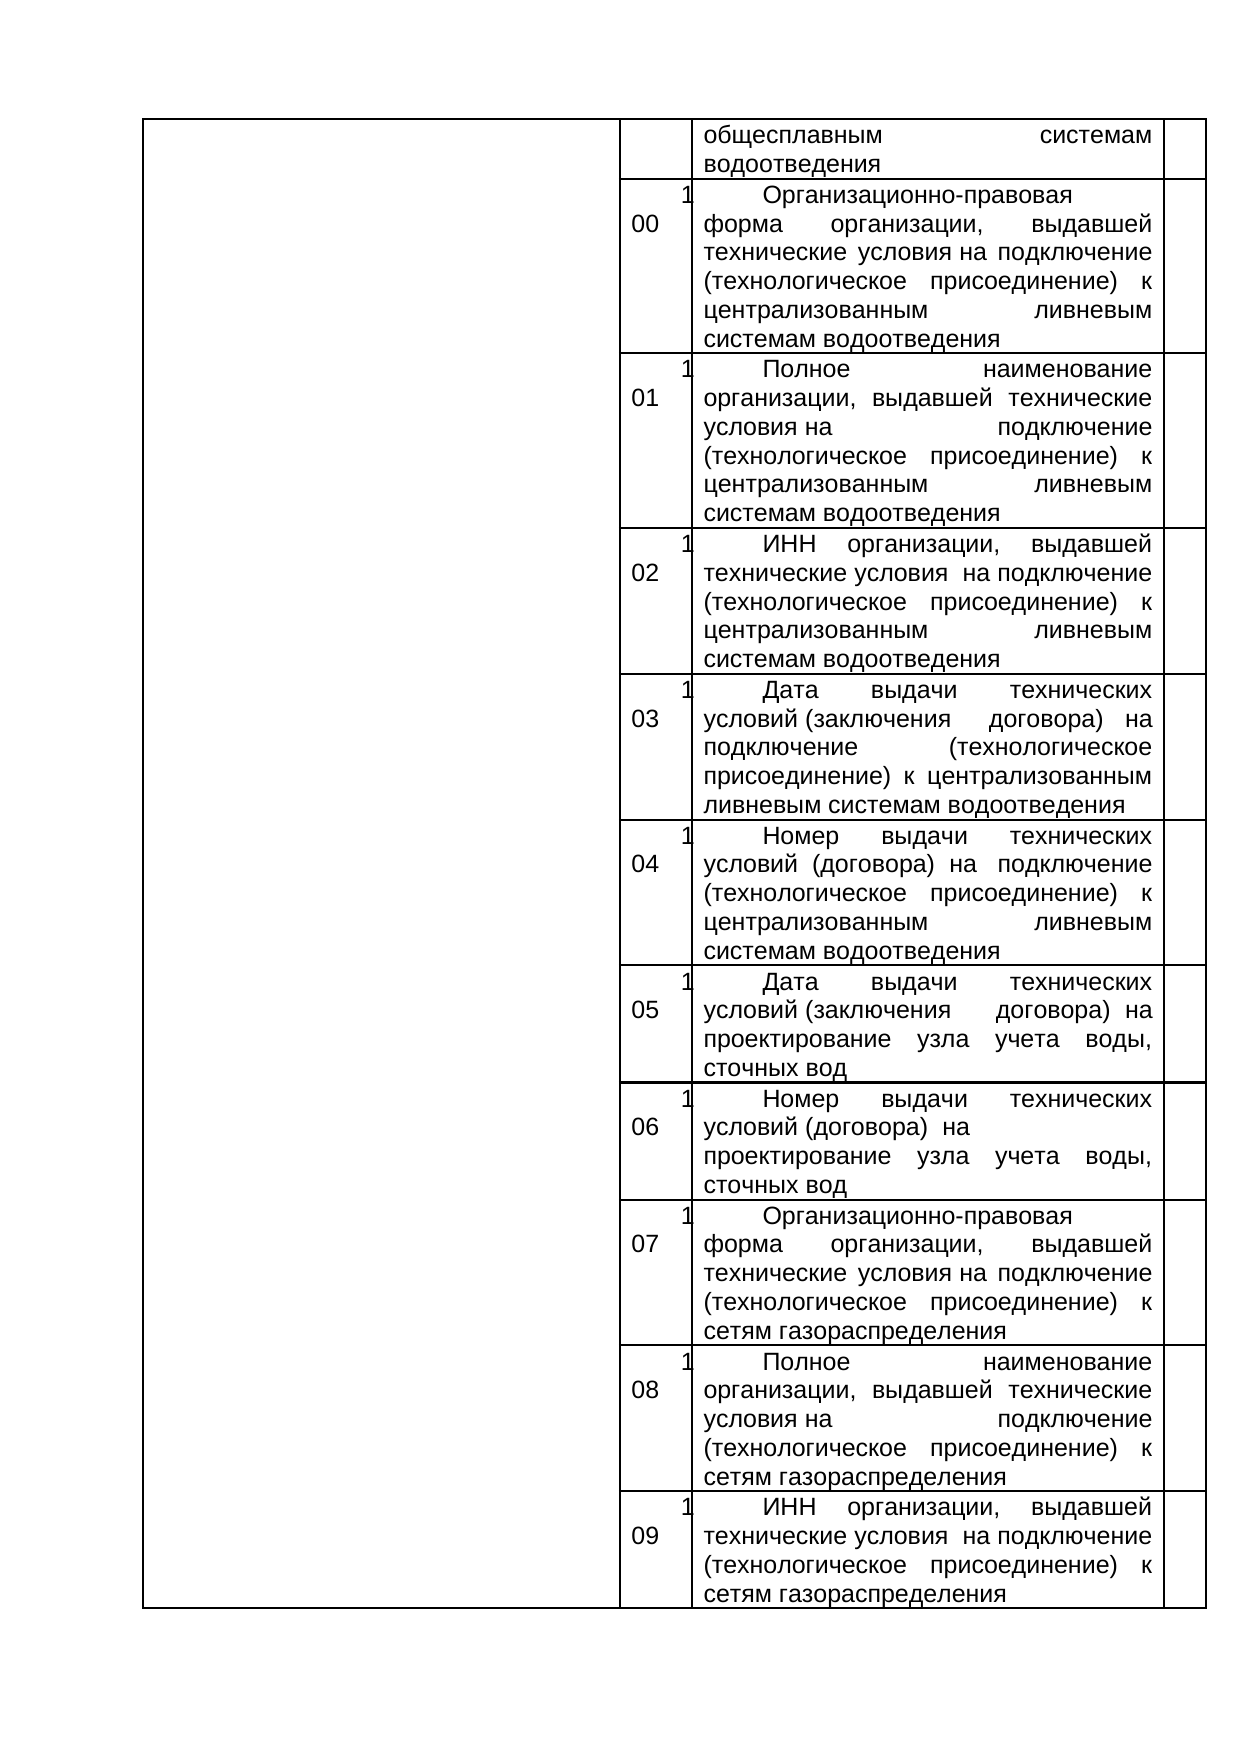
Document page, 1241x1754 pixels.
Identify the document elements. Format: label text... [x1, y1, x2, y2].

table_cell 103 [621, 675, 691, 818]
table_cell [1165, 966, 1205, 1081]
table_cell Дата выдачи технических условий (заключения договора) на подключение (технологическое присоединение) к централизованным ливневым системам водоотведения [693, 675, 1163, 818]
table_cell Организационно-правовая форма организации, выдавшей технические условия на подключение (технологическое присоединение) к централизованным ливневым системам водоотведения [693, 180, 1163, 352]
table_cell [1165, 1346, 1205, 1490]
table_cell [1165, 180, 1205, 352]
table_cell ИНН организации, выдавшей технические условия на подключение (технологическое присоединение) к централизованным ливневым системам водоотведения [693, 529, 1163, 673]
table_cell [693, 120, 1163, 178]
table_cell [1165, 529, 1205, 673]
table_cell Полное наименование организации, выдавшей технические условия на подключение (технологическое присоединение) к централизованным ливневым системам водоотведения [693, 354, 1163, 527]
table_cell Полное наименование организации, выдавшей технические условия на подключение (технологическое присоединение) к сетям газораспределения [693, 1346, 1163, 1490]
table_cell 106 [621, 1084, 691, 1198]
table_cell 104 [621, 821, 691, 964]
table_cell [1165, 1084, 1205, 1198]
table_cell 109 [621, 1492, 691, 1607]
table_cell [1165, 821, 1205, 964]
table_cell 105 [621, 966, 691, 1081]
table_cell 102 [621, 529, 691, 673]
table_cell ИНН организации, выдавшей технические условия на подключение (технологическое присоединение) к сетям газораспределения [693, 1492, 1163, 1607]
table_cell [1165, 1492, 1205, 1607]
table_cell Номер выдачи технических условий (договора) на проектирование узла учета воды, сточных вод [693, 1084, 1163, 1198]
table_cell [1165, 675, 1205, 818]
table_cell Дата выдачи технических условий (заключения договора) на проектирование узла учета воды, сточных вод [693, 966, 1163, 1081]
table_cell 100 [621, 180, 691, 352]
table_cell Организационно-правовая форма организации, выдавшей технические условия на подключение (технологическое присоединение) к сетям газораспределения [693, 1201, 1163, 1344]
table_cell 99 [621, 120, 691, 178]
table_cell Номер выдачи технических условий (договора) на подключение (технологическое присоединение) к централизованным ливневым системам водоотведения [693, 821, 1163, 964]
table_cell [1165, 354, 1205, 527]
table_cell 107 [621, 1201, 691, 1344]
table_cell [1165, 1201, 1205, 1344]
table_cell 108 [621, 1346, 691, 1490]
table_cell 101 [621, 354, 691, 527]
table_cell [1165, 120, 1205, 178]
